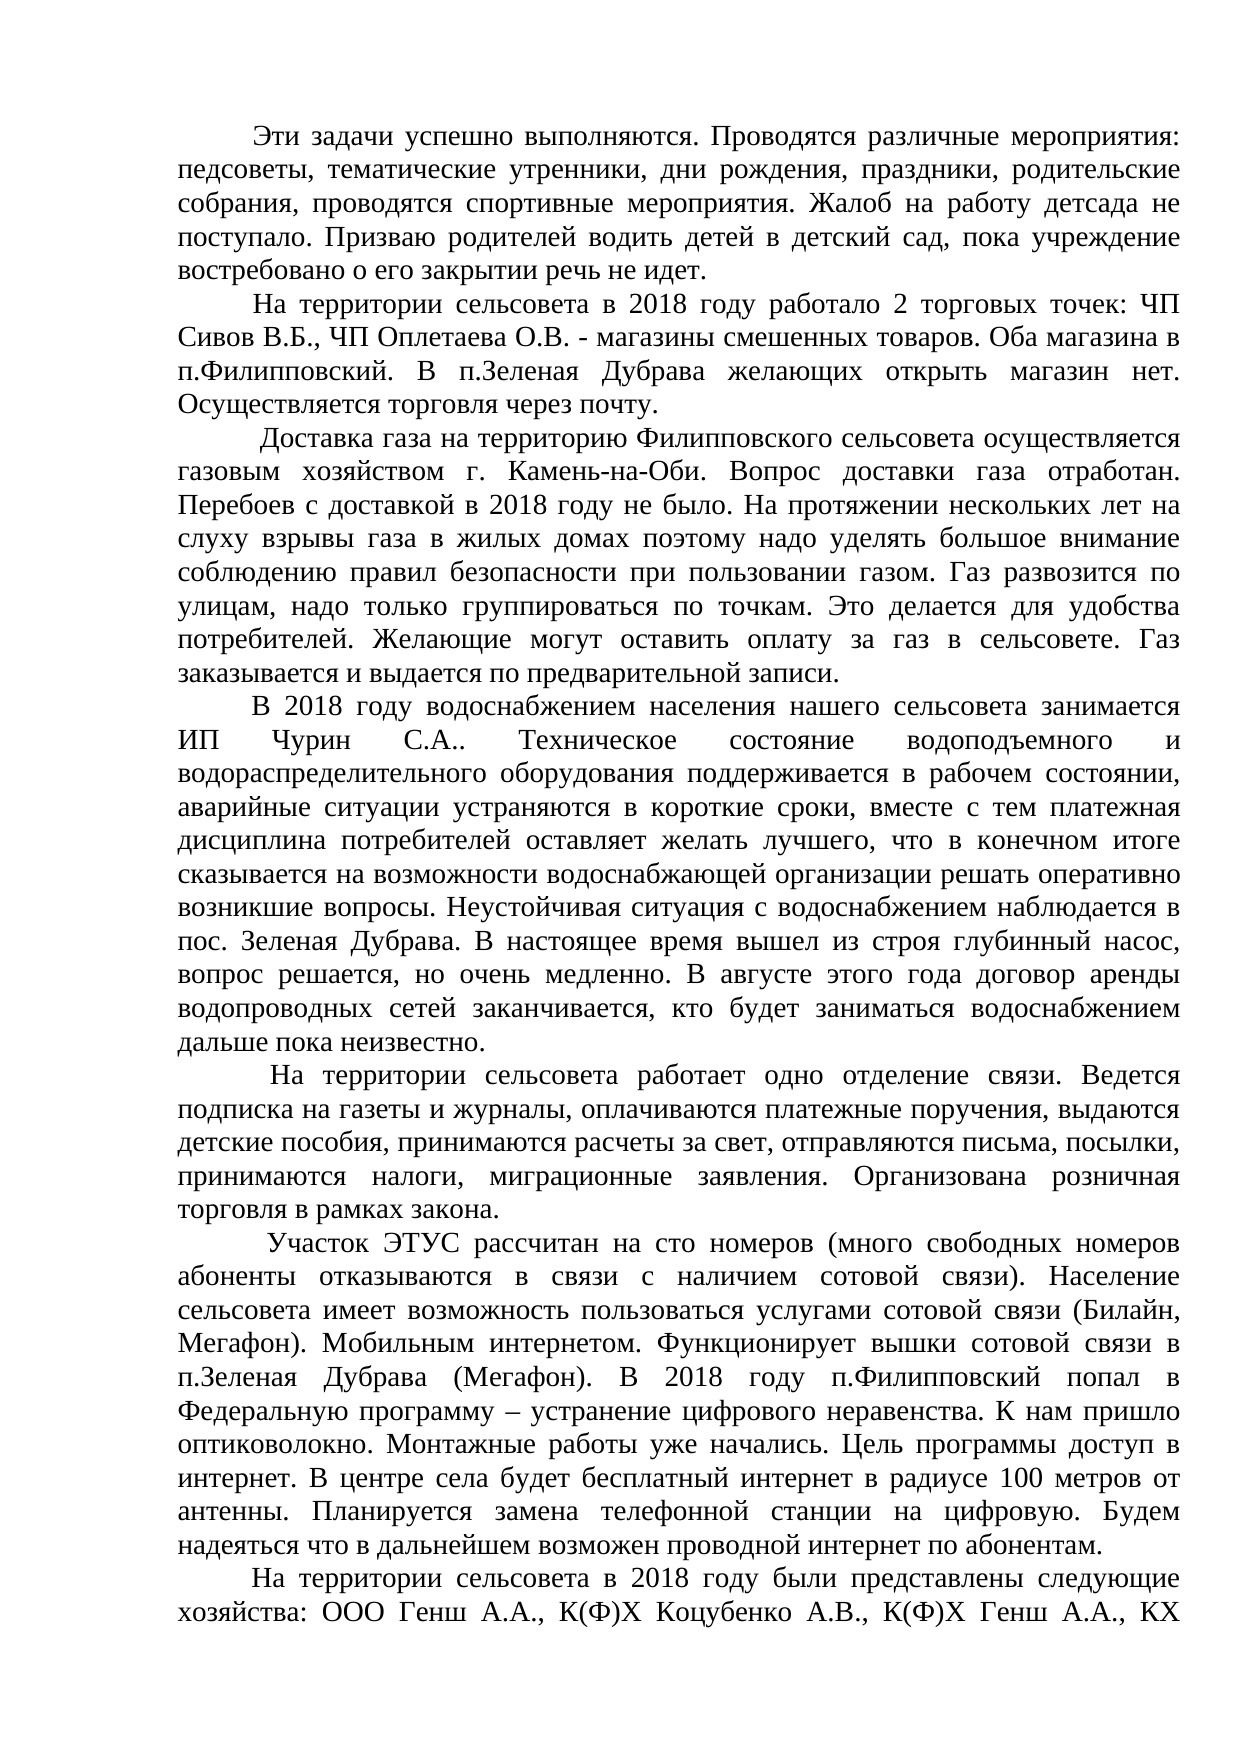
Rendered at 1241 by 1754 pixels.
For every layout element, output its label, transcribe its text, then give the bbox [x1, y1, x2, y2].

text Участок ЭТУС рассчитан на сто номеров (много свободных номеров абоненты отказываются в связи с наличием сотовой связи). Население сельсовета имеет возможность пользоваться услугами сотовой связи (Билайн, Мегафон). Мобильным интернетом. Функционирует вышки сотовой связи в п.Зеленая Дубрава (Мегафон). В 2018 году п.Филипповский попал в Федеральную программу – устранение цифрового неравенства. К нам пришло оптиковолокно. Монтажные работы уже начались. Цель программы доступ в интернет. В центре села будет бесплатный интернет в радиусе 100 метров от антенны. Планируется замена телефонной станции на цифровую. Будем надеяться что в дальнейшем возможен проводной интернет по абонентам. [177, 1225, 1181, 1560]
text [177, 1560, 1181, 1627]
text В 2018 году водоснабжением населения нашего сельсовета занимается ИП Чурин С.А.. Техническое состояние водоподъемного и водораспределительного оборудования поддерживается в рабочем состоянии, аварийные ситуации устраняются в короткие сроки, вместе с тем платежная дисциплина потребителей оставляет желать лучшего, что в конечном итоге сказывается на возможности водоснабжающей организации решать оперативно возникшие вопросы. Неустойчивая ситуация с водоснабжением наблюдается в пос. Зеленая Дубрава. В настоящее время вышел из строя глубинный насос, вопрос решается, но очень медленно. В августе этого года договор аренды водопроводных сетей заканчивается, кто будет заниматься водоснабжением дальше пока неизвестно. [177, 688, 1181, 1057]
text Эти задачи успешно выполняются. Проводятся различные мероприятия: педсоветы, тематические утренники, дни рождения, праздники, родительские собрания, проводятся спортивные мероприятия. Жалоб на работу детсада не поступало. Призваю родителей водить детей в детский сад, пока учреждение востребовано о его закрытии речь не идет. [177, 118, 1181, 286]
text На территории сельсовета работает одно отделение связи. Ведется подписка на газеты и журналы, оплачиваются платежные поручения, выдаются детские пособия, принимаются расчеты за свет, отправляются письма, посылки, принимаются налоги, миграционные заявления. Организована розничная торговля в рамках закона. [177, 1057, 1181, 1225]
text На территории сельсовета в 2018 году работало 2 торговых точек: ЧП Сивов В.Б., ЧП Оплетаева О.В. - магазины смешенных товаров. Оба магазина в п.Филипповский. В п.Зеленая Дубрава желающих открыть магазин нет. Осуществляется торговля через почту. [177, 286, 1181, 420]
text Доставка газа на территорию Филипповского сельсовета осуществляется газовым хозяйством г. Камень-на-Оби. Вопрос доставки газа отработан. Перебоев с доставкой в 2018 году не было. На протяжении нескольких лет на слуху взрывы газа в жилых домах поэтому надо уделять большое внимание соблюдению правил безопасности при пользовании газом. Газ развозится по улицам, надо только группироваться по точкам. Это делается для удобства потребителей. Желающие могут оставить оплату за газ в сельсовете. Газ заказывается и выдается по предварительной записи. [177, 420, 1181, 688]
